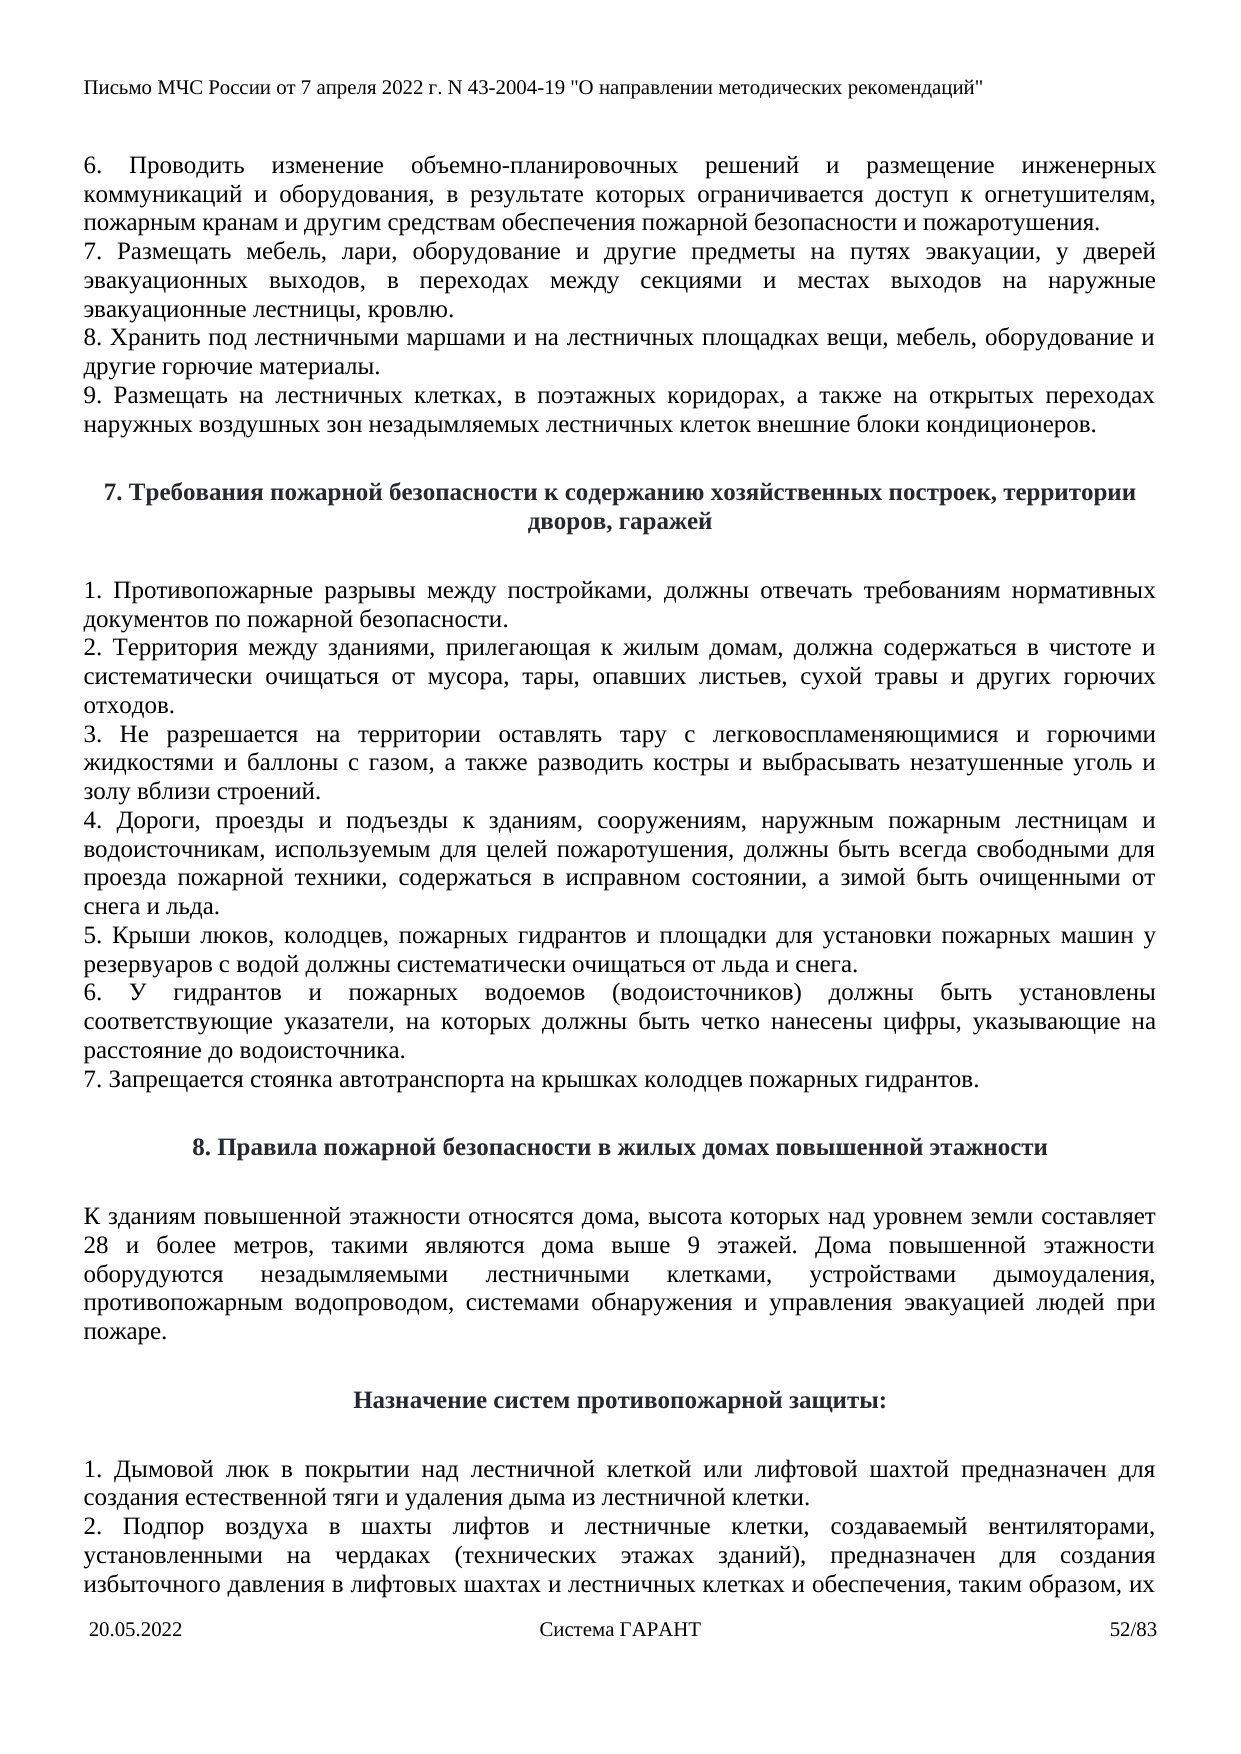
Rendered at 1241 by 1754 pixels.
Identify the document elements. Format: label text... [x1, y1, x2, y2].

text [83, 1511, 1157, 1597]
text К зданиям повышенной этажности относятся дома, высота которых над уровнем земли составляет 28 и более метров, такими являются дома выше 9 этажей. Дома повышенной этажности оборудуются незадымляемыми лестничными клетками, устройствами дымоудаления, противопожарным водопроводом, системами обнаружения и управления эвакуацией людей при пожаре. [83, 1201, 1157, 1345]
text 6. У гидрантов и пожарных водоемов (водоисточников) должны быть установлены соответствующие указатели, на которых должны быть четко нанесены цифры, указывающие на расстояние до водоисточника. [83, 977, 1157, 1064]
text 4. Дороги, проезды и подъезды к зданиям, сооружениям, наружным пожарным лестницам и водоисточникам, используемым для целей пожаротушения, должны быть всегда свободными для проезда пожарной техники, содержаться в исправном состоянии, а зимой быть очищенными от снега и льда. [83, 805, 1157, 920]
text 1. Противопожарные разрывы между постройками, должны отвечать требованиям нормативных документов по пожарной безопасности. [83, 575, 1157, 632]
text 7. Требования пожарной безопасности к содержанию хозяйственных построек, территории дворов, гаражей [83, 477, 1157, 535]
text Назначение систем противопожарной защиты: [83, 1385, 1157, 1414]
text 2. Территория между зданиями, прилегающая к жилым домам, должна содержаться в чистоте и систематически очищаться от мусора, тары, опавших листьев, сухой травы и других горючих отходов. [83, 632, 1157, 719]
text 7. Запрещается стоянка автотранспорта на крышках колодцев пожарных гидрантов. [83, 1064, 1157, 1092]
text 7. Размещать мебель, лари, оборудование и другие предметы на путях эвакуации, у дверей эвакуационных выходов, в переходах между секциями и местах выходов на наружные эвакуационные лестницы, кровлю. [83, 236, 1157, 322]
text 8. Хранить под лестничными маршами и на лестничных площадках вещи, мебель, оборудование и другие горючие материалы. [83, 322, 1157, 380]
text 8. Правила пожарной безопасности в жилых домах повышенной этажности [83, 1132, 1157, 1161]
text 9. Размещать на лестничных клетках, в поэтажных коридорах, а также на открытых переходах наружных воздушных зон незадымляемых лестничных клеток внешние блоки кондиционеров. [83, 380, 1157, 437]
text 1. Дымовой люк в покрытии над лестничной клеткой или лифтовой шахтой предназначен для создания естественной тяги и удаления дыма из лестничной клетки. [83, 1454, 1157, 1511]
text 5. Крыши люков, колодцев, пожарных гидрантов и площадки для установки пожарных машин у резервуаров с водой должны систематически очищаться от льда и снега. [83, 920, 1157, 977]
text 3. Не разрешается на территории оставлять тару с легковоспламеняющимися и горючими жидкостями и баллоны с газом, а также разводить костры и выбрасывать незатушенные уголь и золу вблизи строений. [83, 719, 1157, 805]
text 6. Проводить изменение объемно-планировочных решений и размещение инженерных коммуникаций и оборудования, в результате которых ограничивается доступ к огнетушителям, пожарным кранам и другим средствам обеспечения пожарной безопасности и пожаротушения. [83, 150, 1157, 236]
